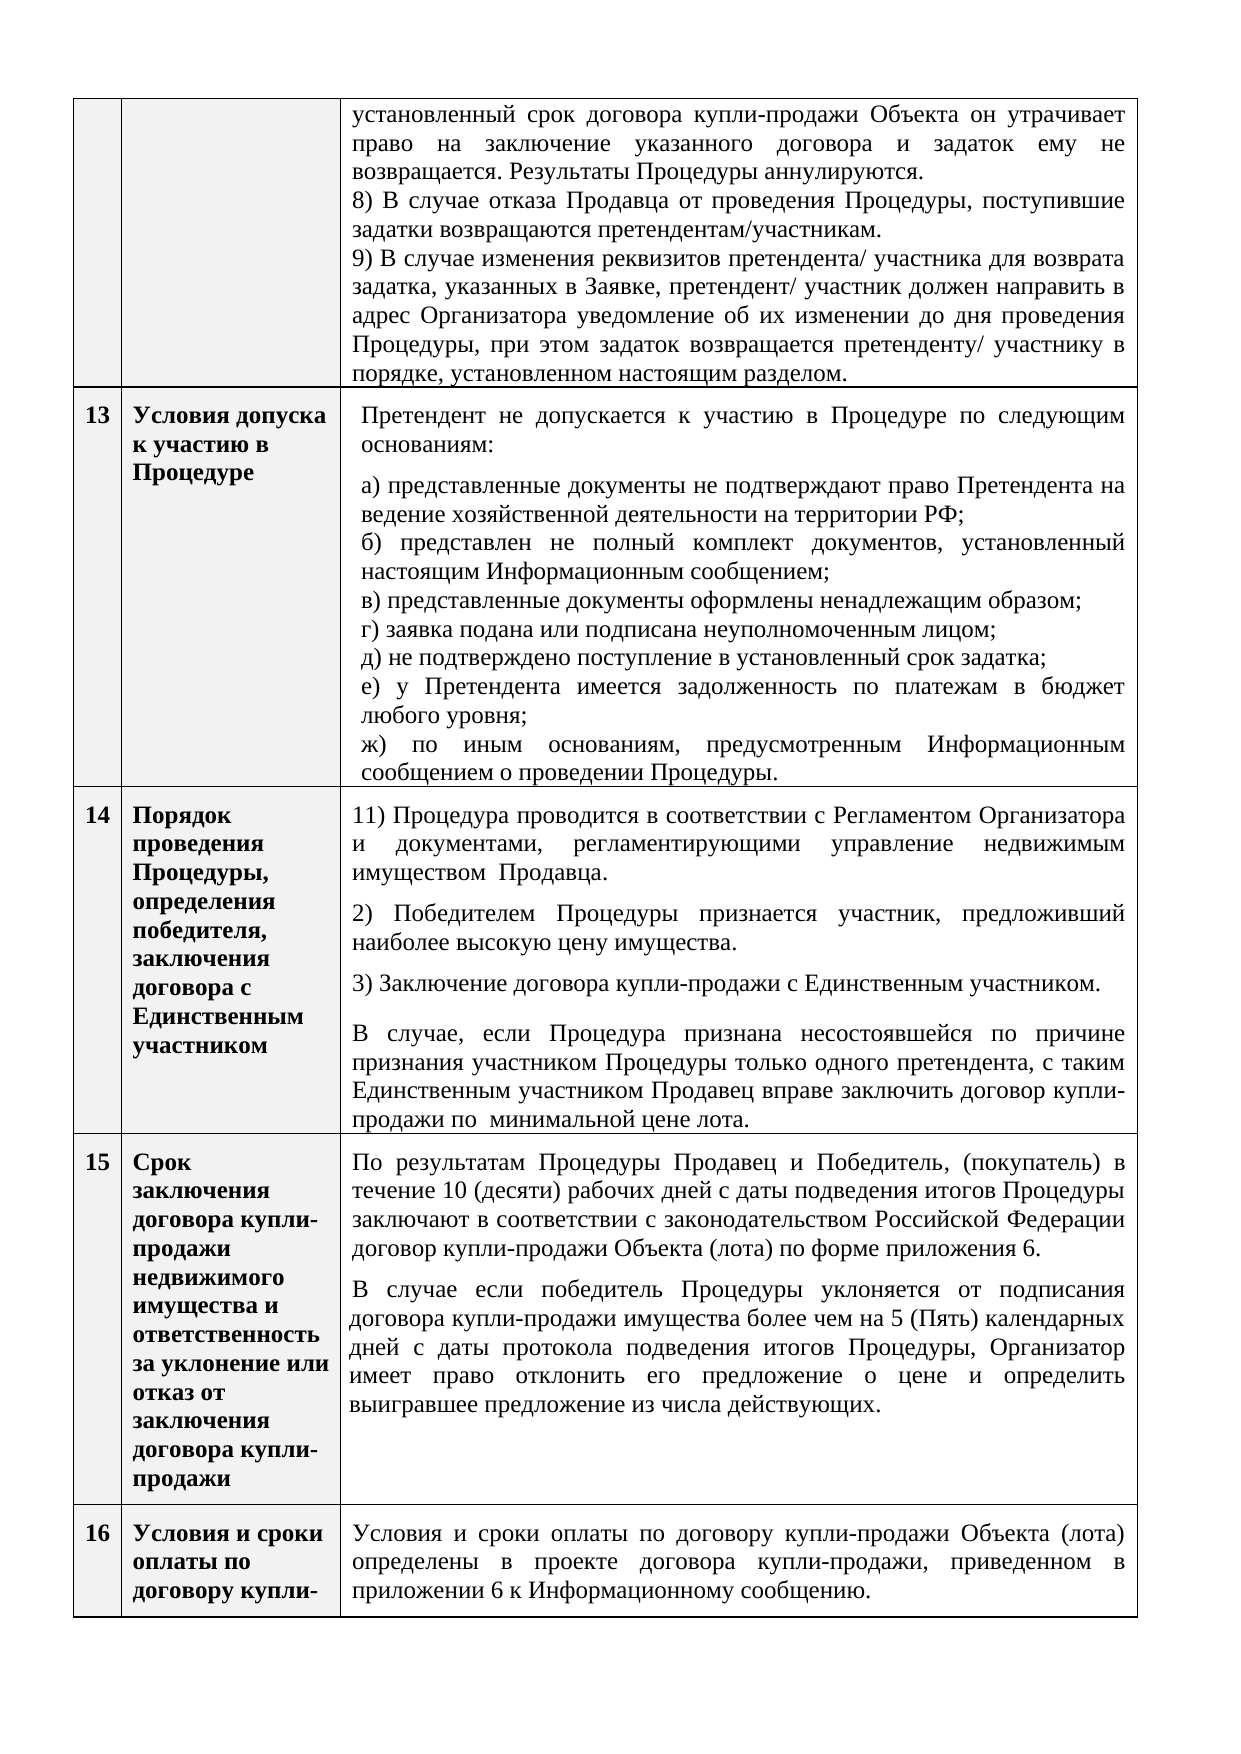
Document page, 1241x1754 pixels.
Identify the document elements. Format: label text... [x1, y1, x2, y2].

table_cell Условия допуска к участию в Процедуре [122, 388, 340, 786]
table_cell 12 [74, 99, 121, 386]
table_cell Порядок проведения Процедуры, определения победителя, заключения договора с Единственным участником [122, 787, 340, 1133]
table_cell 11) Процедура проводится в соответствии с Регламентом Организатора и документами, регламентирующими управление недвижимым имуществом Продавца. 2) Победителем Процедуры признается участник, предложивший наиболее высокую цену имущества. 3) Заключение договора купли-продажи с Единственным участником. В случае, если Процедура признана несостоявшейся по причине признания участником Процедуры только одного претендента, с таким Единственным участником Продавец вправе заключить договор купли-продажи по минимальной цене лота. [341, 787, 1137, 1133]
table_cell По результатам Процедуры Продавец и Победитель, (покупатель) в течение 10 (десяти) рабочих дней с даты подведения итогов Процедуры заключают в соответствии с законодательством Российской Федерации договор купли-продажи Объекта (лота) по форме приложения 6. В случае если победитель Процедуры уклоняется от подписания договора купли-продажи имущества более чем на 5 (Пять) календарных дней с даты протокола подведения итогов Процедуры, Организатор имеет право отклонить его предложение о цене и определить выигравшее предложение из числа действующих. [341, 1134, 1137, 1504]
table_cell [341, 99, 1137, 386]
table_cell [122, 99, 340, 386]
table_cell Претендент не допускается к участию в Процедуре по следующим основаниям: а) представленные документы не подтверждают право Претендента на ведение хозяйственной деятельности на территории РФ; б) представлен не полный комплект документов, установленный настоящим Информационным сообщением; в) представленные документы оформлены ненадлежащим образом; г) заявка подана или подписана неуполномоченным лицом; д) не подтверждено поступление в установленный срок задатка; е) у Претендента имеется задолженность по платежам в бюджет любого уровня; ж) по иным основаниям, предусмотренным Информационным сообщением о проведении Процедуры. [341, 388, 1137, 786]
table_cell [341, 1505, 1137, 1616]
table_cell 13 [74, 388, 121, 786]
table_cell 15 [74, 1134, 121, 1504]
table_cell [122, 1505, 340, 1616]
table_cell 14 [74, 787, 121, 1133]
table_cell Срок заключения договора купли-продажи недвижимого имущества и ответственность за уклонение или отказ от заключения договора купли-продажи [122, 1134, 340, 1504]
table_cell 16 [74, 1505, 121, 1616]
